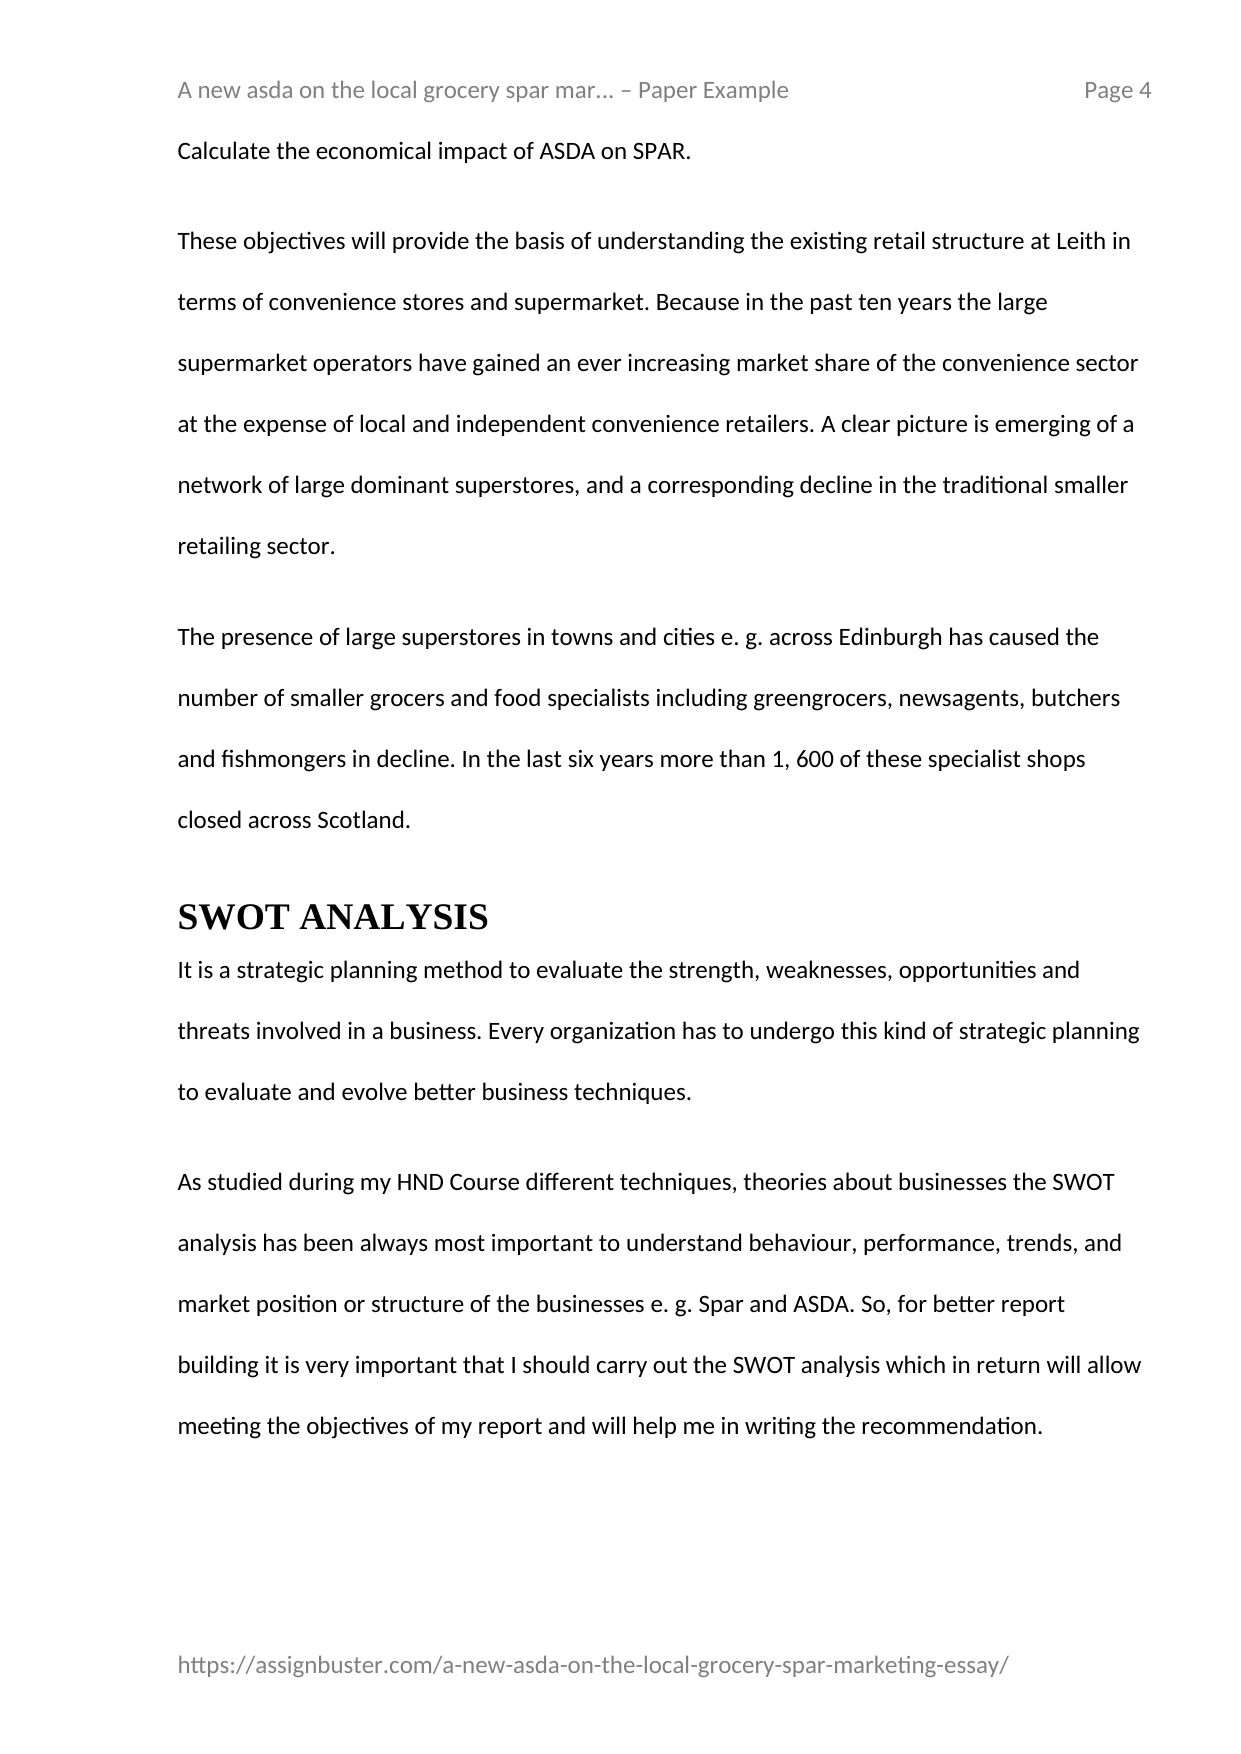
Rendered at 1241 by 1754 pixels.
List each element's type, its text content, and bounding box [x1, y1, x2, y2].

text The presence of large superstores in towns and cities e. g. across Edinburgh has caused the number of smaller grocers and food specialists including greengrocers, newsagents, butchers and fishmongers in decline. In the last six years more than 1, 600 of these specialist shops closed across Scotland. [177, 621, 1152, 835]
text These objectives will provide the basis of understanding the existing retail structure at Leith in terms of convenience stores and supermarket. Because in the past ten years the large supermarket operators have gained an ever increasing market share of the convenience sector at the expense of local and independent convenience retailers. A clear picture is emerging of a network of large dominant superstores, and a corresponding decline in the traditional smaller retailing sector. [177, 225, 1152, 561]
text It is a strategic planning method to evaluate the strength, weaknesses, opportunities and threats involved in a business. Every organization has to undergo this kind of strategic planning to evaluate and evolve better business techniques. [177, 954, 1152, 1106]
text Calculate the economical impact of ASDA on SPAR. [177, 135, 1152, 165]
text As studied during my HND Course different techniques, theories about businesses the SWOT analysis has been always most important to understand behaviour, performance, trends, and market position or structure of the businesses e. g. Spar and ASDA. So, for better report building it is very important that I should carry out the SWOT analysis which in return will allow meeting the objectives of my report and will help me in writing the recommendation. [177, 1166, 1152, 1441]
subtitle SWOT ANALYSIS [177, 895, 1152, 938]
